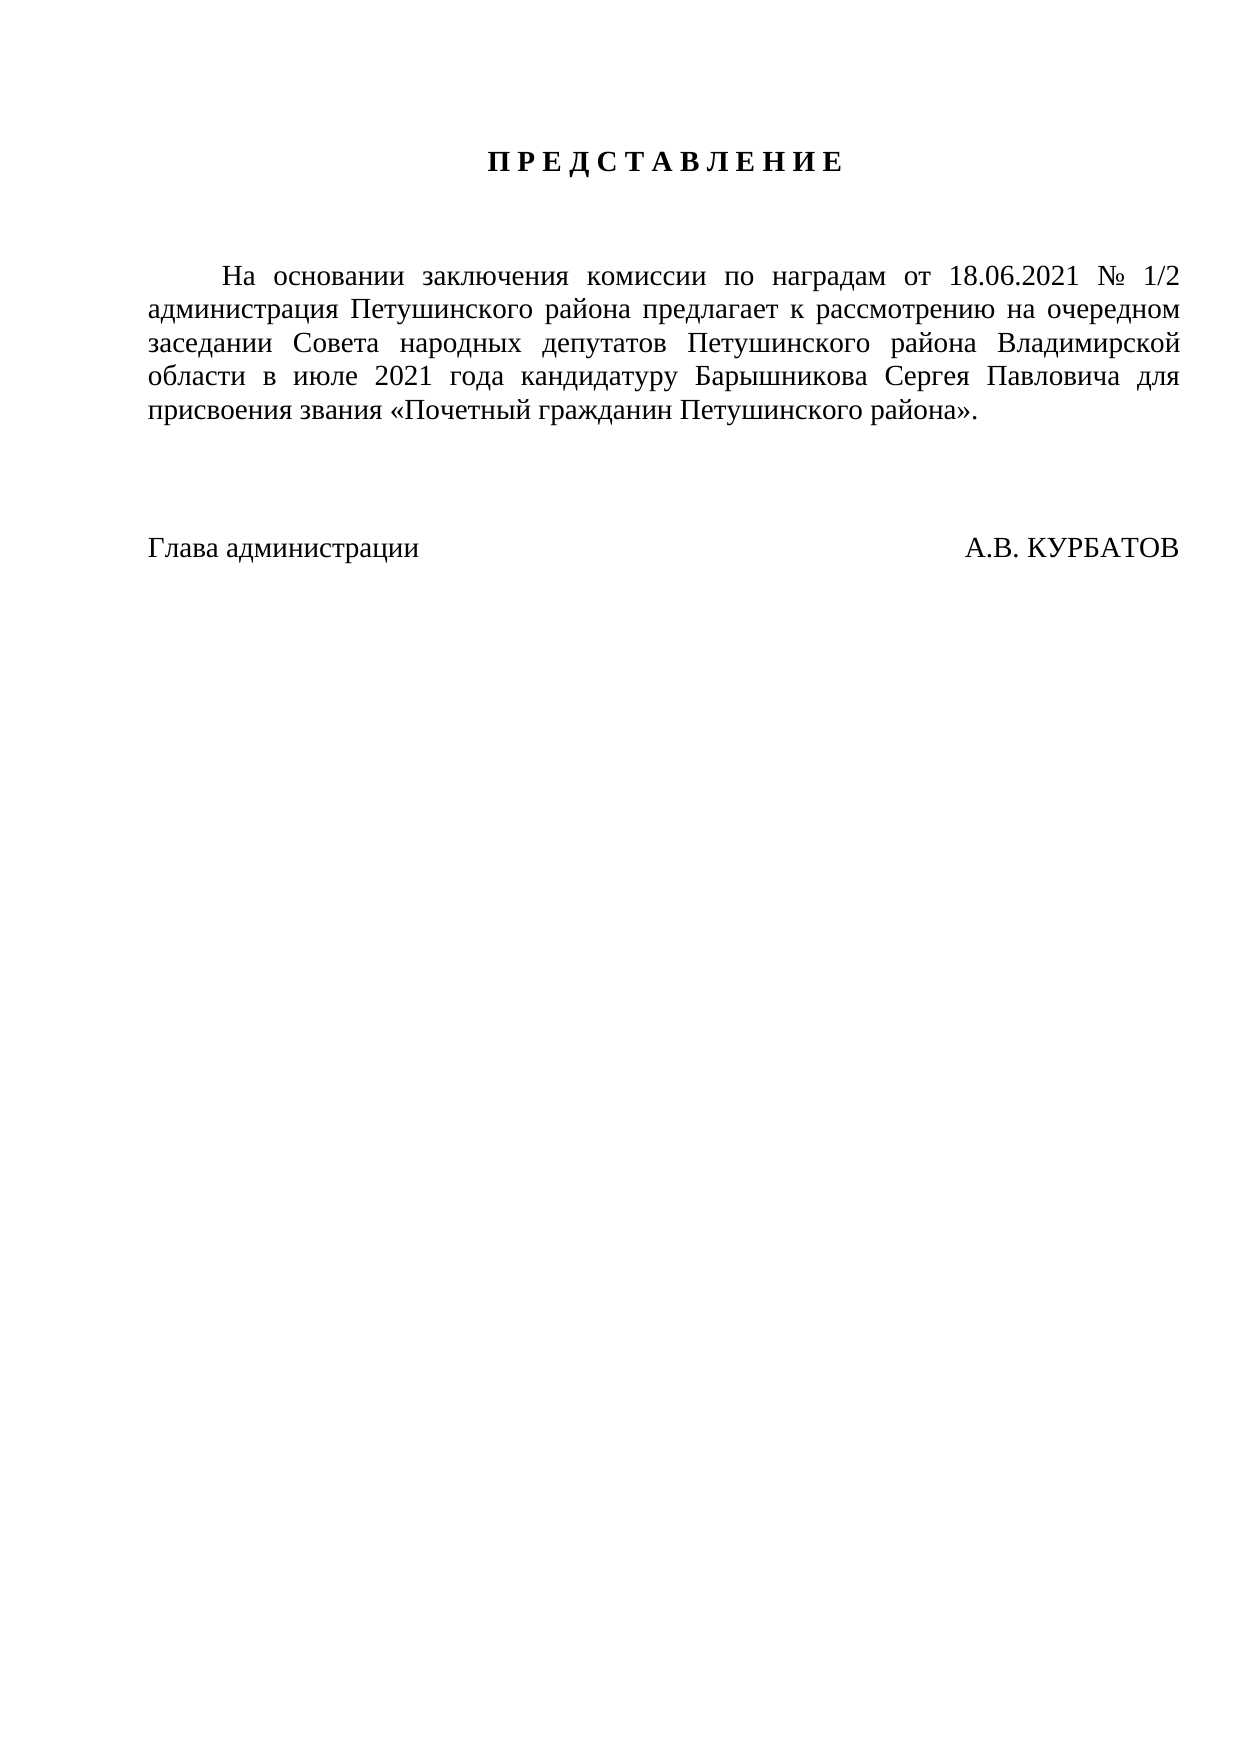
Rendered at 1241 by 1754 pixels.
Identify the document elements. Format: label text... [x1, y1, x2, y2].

text На основании заключения комиссии по наградам от 18.06.2021 № 1/2 администрация Петушинского района предлагает к рассмотрению на очередном заседании Совета народных депутатов Петушинского района Владимирской области в июле 2021 года кандидатуру Барышникова Сергея Павловича для присвоения звания «Почетный гражданин Петушинского района». [148, 258, 1181, 425]
text П Р Е Д С Т А В Л Е Н И Е [148, 144, 1181, 178]
text Глава администрации А.В. КУРБАТОВ [148, 530, 1181, 563]
